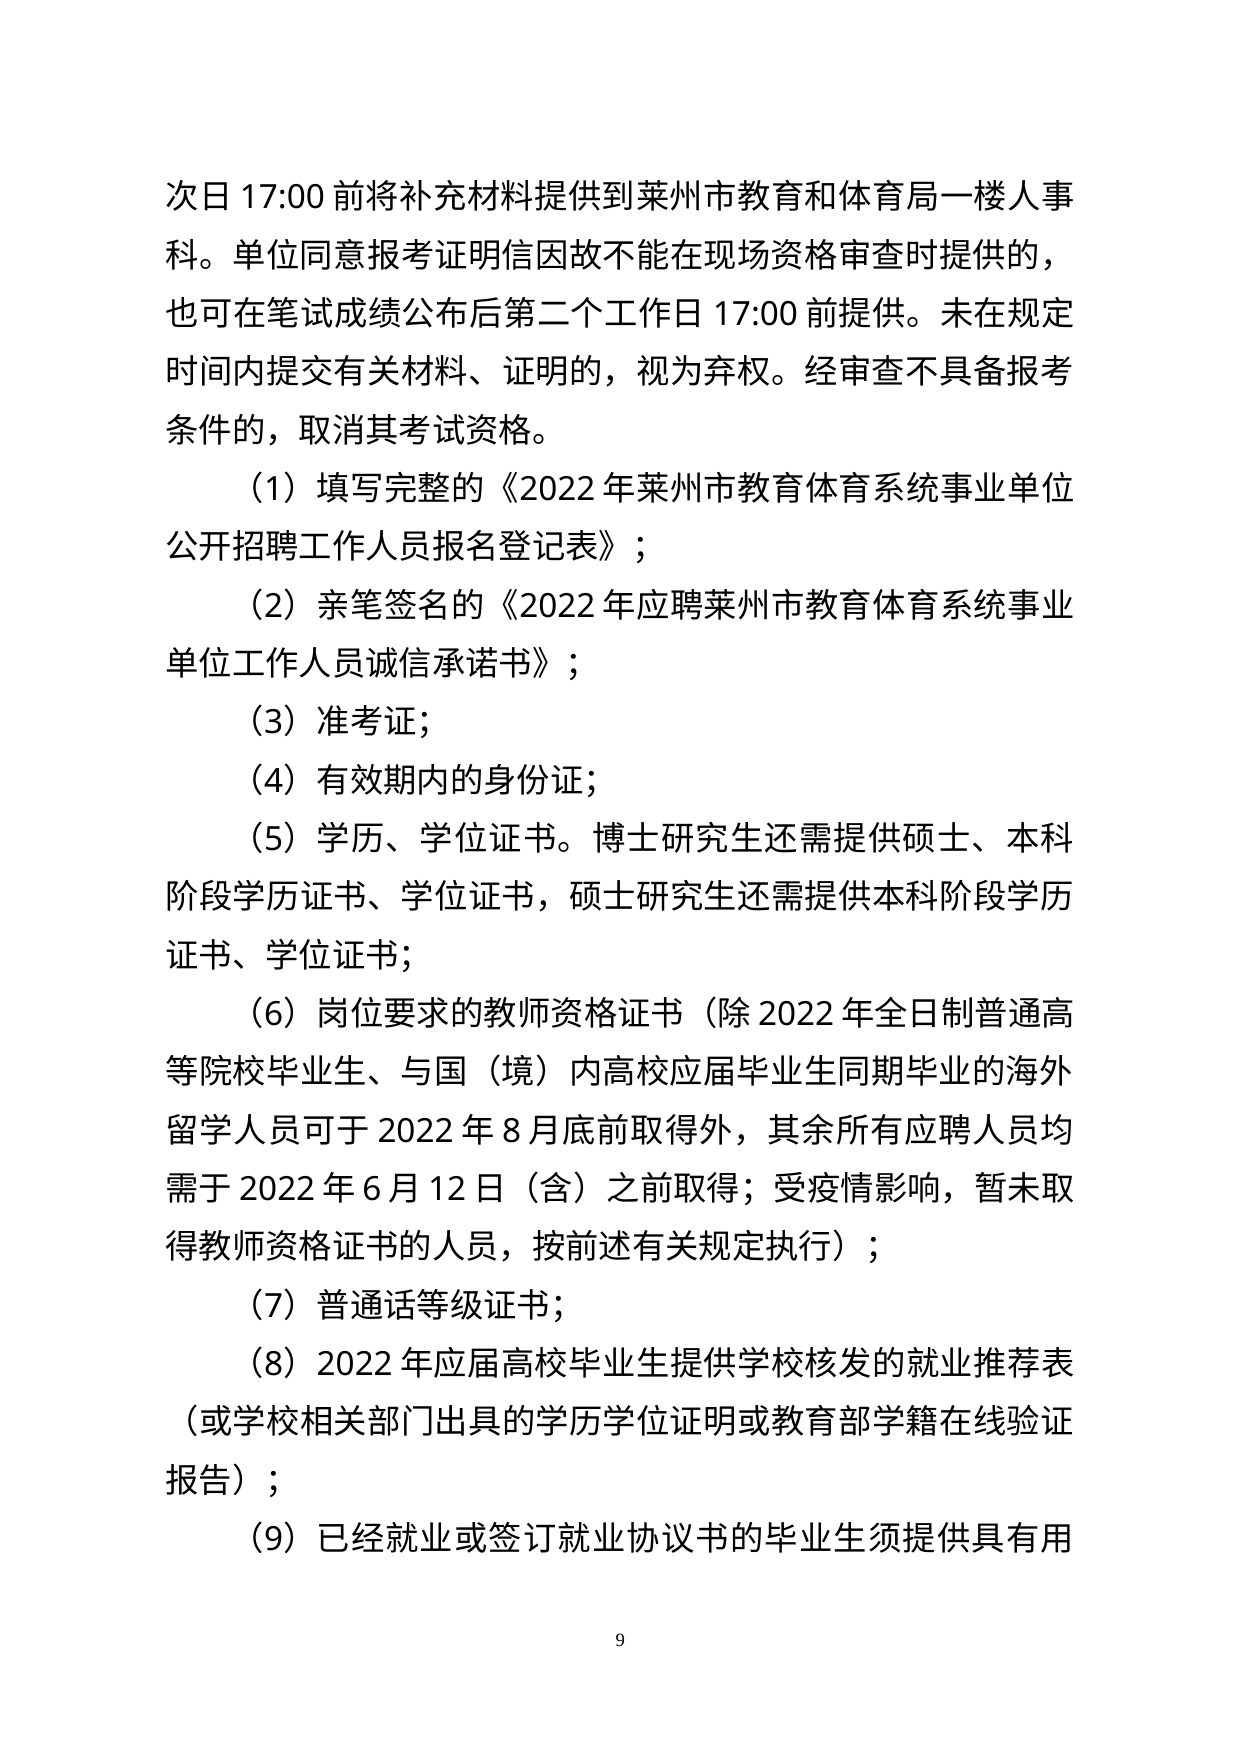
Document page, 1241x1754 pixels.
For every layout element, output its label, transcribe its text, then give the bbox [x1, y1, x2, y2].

list 普通话等级证书； [165, 1270, 1075, 1329]
list 亲笔签名的《2022年应聘莱州市教育体育系统事业单位工作人员诚信承诺书》； [165, 570, 1075, 687]
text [165, 162, 1075, 454]
list 岗位要求的教师资格证书（除2022年全日制普通高等院校毕业生、与国（境）内高校应届毕业生同期毕业的海外留学人员可于2022年8月底前取得外，其余所有应聘人员均需于2022年6月12日（含）之前取得；受疫情影响，暂未取得教师资格证书的人员，按前述有关规定执行）； [165, 979, 1075, 1270]
list 有效期内的身份证； [165, 745, 1075, 804]
list 准考证； [165, 687, 1075, 745]
list 填写完整的《2022年莱州市教育体育系统事业单位公开招聘工作人员报名登记表》； [165, 454, 1075, 570]
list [165, 1504, 1075, 1562]
list 学历、学位证书。博士研究生还需提供硕士、本科阶段学历证书、学位证书，硕士研究生还需提供本科阶段学历证书、学位证书； [165, 804, 1075, 979]
list 2022年应届高校毕业生提供学校核发的就业推荐表（或学校相关部门出具的学历学位证明或教育部学籍在线验证报告）； [165, 1329, 1075, 1504]
